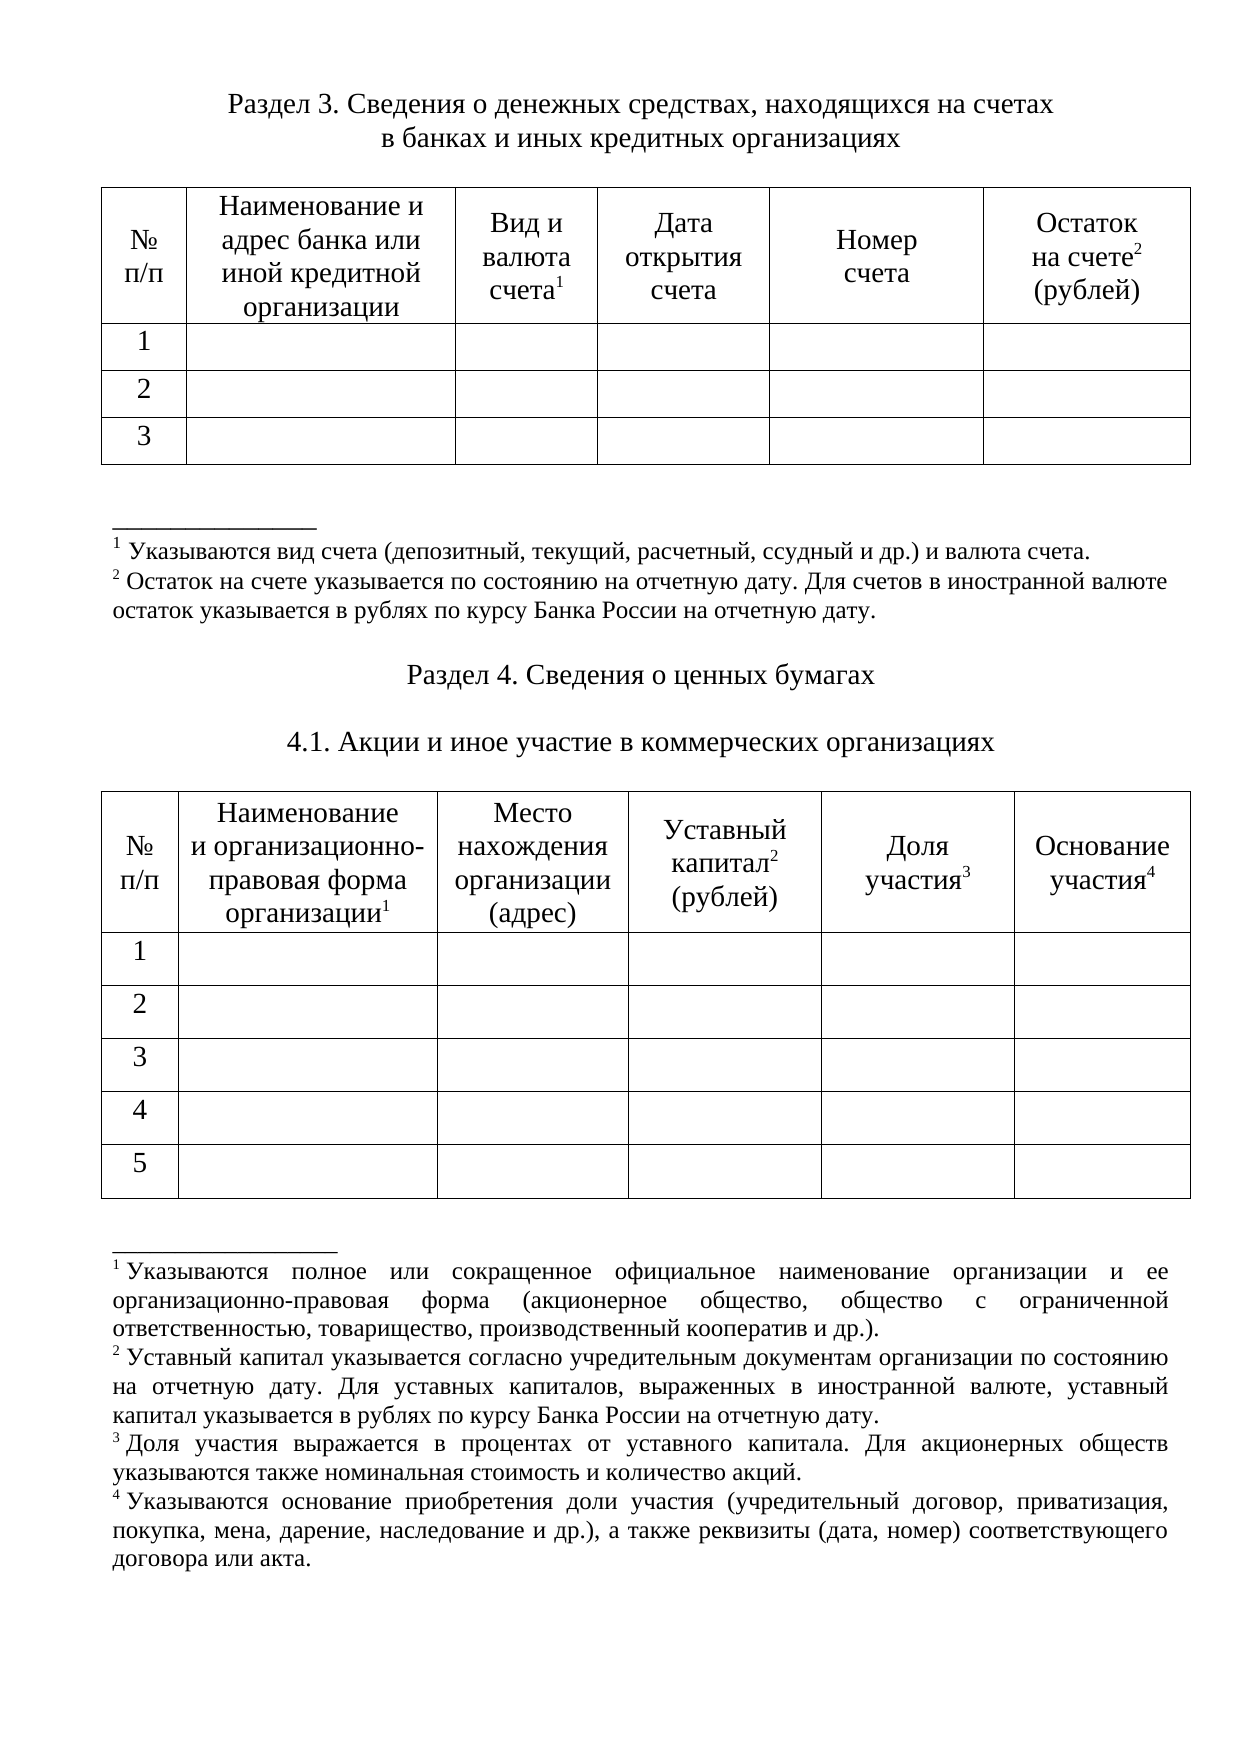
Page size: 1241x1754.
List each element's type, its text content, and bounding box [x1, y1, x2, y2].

text 1 Указываются полное или сокращенное официальное наименование организации и ее организационно-правовая форма (акционерное общество, общество с ограниченной ответственностью, товарищество, производственный кооператив и др.). [112, 1256, 1169, 1342]
table_cell [984, 371, 1190, 417]
table_cell [1015, 1145, 1190, 1197]
table_cell [456, 324, 597, 370]
table_cell [179, 933, 437, 985]
table_cell [187, 418, 455, 464]
table_header Вид и валюта счета1 [456, 188, 597, 322]
table_cell [629, 986, 821, 1038]
table_cell [629, 933, 821, 985]
table_header Наименование и организационно-правовая форма организации1 [179, 792, 437, 932]
table_cell [1015, 933, 1190, 985]
table_cell [598, 418, 769, 464]
text 4.1. Акции и иное участие в коммерческих организациях [112, 724, 1169, 758]
text 3 Доля участия выражается в процентах от уставного капитала. Для акционерных обществ указываются также номинальная стоимость и количество акций. [112, 1428, 1169, 1486]
table_cell [438, 1092, 628, 1144]
text 2 Остаток на счете указывается по состоянию на отчетную дату. Для счетов в иностранной валюте остаток указывается в рублях по курсу Банка России на отчетную дату. [112, 566, 1169, 623]
table_cell [822, 1039, 1014, 1091]
table_cell [179, 1039, 437, 1091]
table_cell [1015, 1039, 1190, 1091]
table_cell 2 [102, 371, 186, 417]
table_cell [598, 324, 769, 370]
table_cell [438, 1039, 628, 1091]
text 2 Уставный капитал указывается согласно учредительным документам организации по состоянию на отчетную дату. Для уставных капиталов, выраженных в иностранной валюте, уставный капитал указывается в рублях по курсу Банка России на отчетную дату. [112, 1342, 1169, 1428]
table_cell [822, 1145, 1014, 1197]
table_cell [629, 1039, 821, 1091]
table_cell 2 [102, 986, 178, 1038]
table_cell [822, 986, 1014, 1038]
table_cell [822, 933, 1014, 985]
table_header Основание участия4 [1015, 792, 1190, 932]
table_cell [179, 986, 437, 1038]
table_cell [984, 324, 1190, 370]
text 1 Указываются вид счета (депозитный, текущий, расчетный, ссудный и др.) и валюта счета. [112, 532, 1169, 566]
table_cell 3 [102, 418, 186, 464]
table_cell [456, 371, 597, 417]
table_cell [179, 1092, 437, 1144]
table_cell [1015, 1092, 1190, 1144]
table_header № п/п [102, 792, 178, 932]
table_cell 1 [102, 324, 186, 370]
table_cell [456, 418, 597, 464]
table_cell [438, 1145, 628, 1197]
table_cell [822, 1092, 1014, 1144]
table_cell [438, 986, 628, 1038]
table_cell [598, 371, 769, 417]
table_cell [984, 418, 1190, 464]
table_header Место нахождения организации (адрес) [438, 792, 628, 932]
table_cell [629, 1145, 821, 1197]
table_header Остаток на счете2 (рублей) [984, 188, 1190, 322]
table_header № п/п [102, 188, 186, 322]
table_cell [438, 933, 628, 985]
table_cell 4 [102, 1092, 178, 1144]
table_cell [187, 324, 455, 370]
table_header Доля участия3 [822, 792, 1014, 932]
table_cell 3 [102, 1039, 178, 1091]
table_cell 1 [102, 933, 178, 985]
table_cell [770, 418, 983, 464]
text 4 Указываются основание приобретения доли участия (учредительный договор, приватизация, покупка, мена, дарение, наследование и др.), а также реквизиты (дата, номер) соответствующего договора или акта. [112, 1486, 1169, 1572]
table_cell [1015, 986, 1190, 1038]
table_cell [629, 1092, 821, 1144]
table_header Наименование и адрес банка или иной кредитной организации [187, 188, 455, 322]
text ______________ [112, 499, 1169, 532]
text Раздел 3. Сведения о денежных средствах, находящихся на счетах в банках и иных кредитных организациях [112, 87, 1169, 154]
text __________________ [112, 1227, 1169, 1256]
table_cell [179, 1145, 437, 1197]
table_cell [770, 324, 983, 370]
table_cell 5 [102, 1145, 178, 1197]
table_cell [770, 371, 983, 417]
text Раздел 4. Сведения о ценных бумагах [112, 657, 1169, 691]
table_cell [187, 371, 455, 417]
table_header Дата открытия счета [598, 188, 769, 322]
table_header Номер счета [770, 188, 983, 322]
table_header Уставный капитал2 (рублей) [629, 792, 821, 932]
